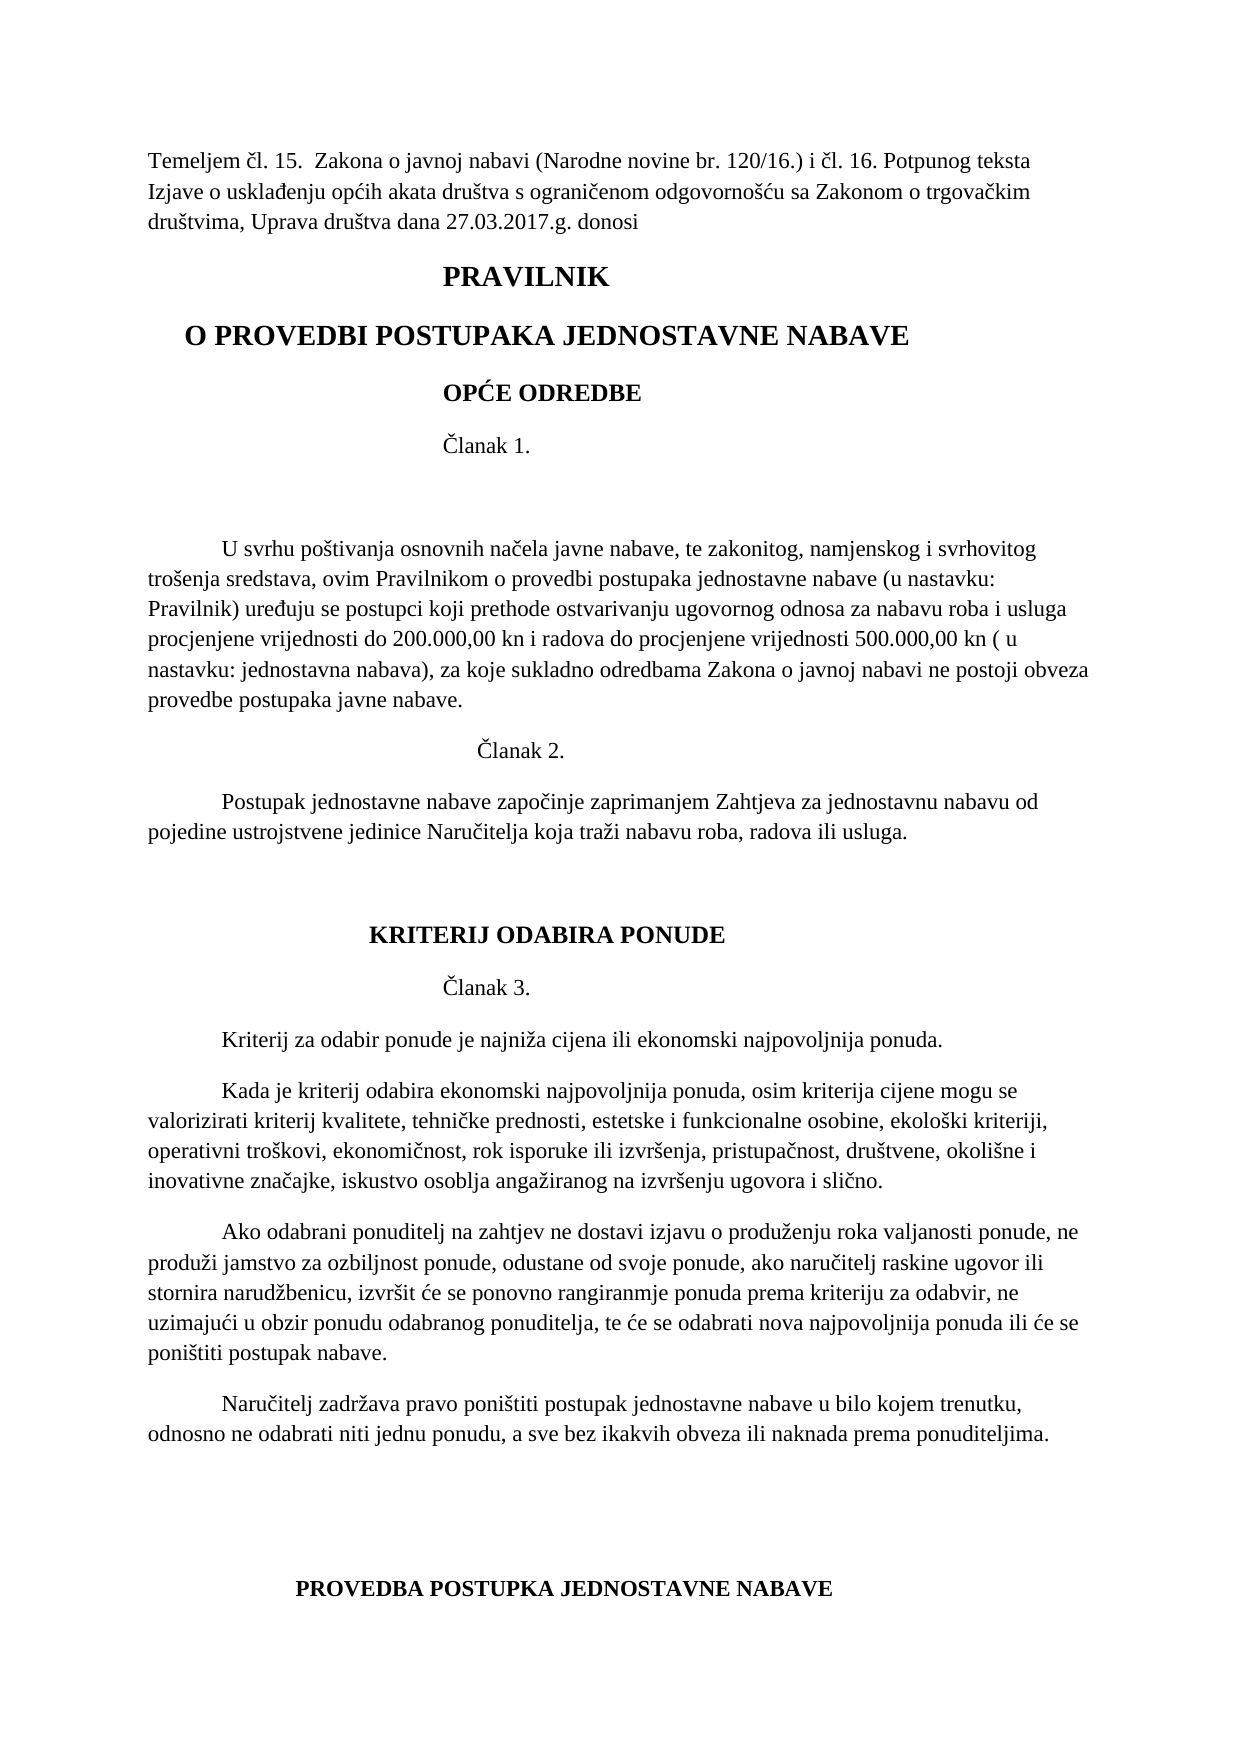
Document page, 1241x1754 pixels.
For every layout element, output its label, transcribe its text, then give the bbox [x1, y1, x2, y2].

text Ako odabrani ponuditelj na zahtjev ne dostavi izjavu o produženju roka valjanosti ponude, ne produži jamstvo za ozbiljnost ponude, odustane od svoje ponude, ako naručitelj raskine ugovor ili stornira narudžbenicu, izvršit će se ponovno rangiranmje ponuda prema kriteriju za odabvir, ne uzimajući u obzir ponudu odabranog ponuditelja, te će se odabrati nova najpovoljnija ponuda ili će se poništiti postupak nabave. [148, 1218, 1093, 1366]
text U svrhu poštivanja osnovnih načela javne nabave, te zakonitog, namjenskog i svrhovitog trošenja sredstava, ovim Pravilnikom o provedbi postupaka jednostavne nabave (u nastavku: Pravilnik) uređuju se postupci koji prethode ostvarivanju ugovornog odnosa za nabavu roba i usluga procjenjene vrijednosti do 200.000,00 kn i radova do procjenjene vrijednosti 500.000,00 kn ( u nastavku: jednostavna nabava), za koje sukladno odredbama Zakona o javnoj nabavi ne postoji obveza provedbe postupaka javne nabave. [148, 535, 1093, 712]
text OPĆE ODREDBE [148, 378, 1093, 407]
text Članak 3. [148, 974, 1093, 1001]
text KRITERIJ ODABIRA PONUDE [148, 920, 1093, 949]
text Postupak jednostavne nabave započinje zaprimanjem Zahtjeva za jednostavnu nabavu od pojedine ustrojstvene jedinice Naručitelja koja traži nabavu roba, radova ili usluga. [148, 788, 1093, 844]
text Kriterij za odabir ponude je najniža cijena ili ekonomski najpovoljnija ponuda. [148, 1026, 1093, 1052]
text PRAVILNIK [148, 259, 1093, 293]
text Članak 1. [148, 432, 1093, 459]
text PROVEDBA POSTUPKA JEDNOSTAVNE NABAVE [295, 1575, 1093, 1602]
text O PROVEDBI POSTUPAKA JEDNOSTAVNE NABAVE [148, 318, 1093, 352]
text Kada je kriterij odabira ekonomski najpovoljnija ponuda, osim kriterija cijene mogu se valorizirati kriterij kvalitete, tehničke prednosti, estetske i funkcionalne osobine, ekološki kriteriji, operativni troškovi, ekonomičnost, rok isporuke ili izvršenja, pristupačnost, društvene, okolišne i inovativne značajke, iskustvo osoblja angažiranog na izvršenju ugovora i slično. [148, 1077, 1093, 1194]
text Članak 2. [148, 737, 1093, 763]
text Temeljem čl. 15. Zakona o javnoj nabavi (Narodne novine br. 120/16.) i čl. 16. Potpunog teksta Izjave o usklađenju općih akata društva s ograničenom odgovornošću sa Zakonom o trgovačkim društvima, Uprava društva dana 27.03.2017.g. donosi [148, 148, 1093, 234]
text Naručitelj zadržava pravo poništiti postupak jednostavne nabave u bilo kojem trenutku, odnosno ne odabrati niti jednu ponudu, a sve bez ikakvih obveza ili naknada prema ponuditeljima. [148, 1390, 1093, 1447]
